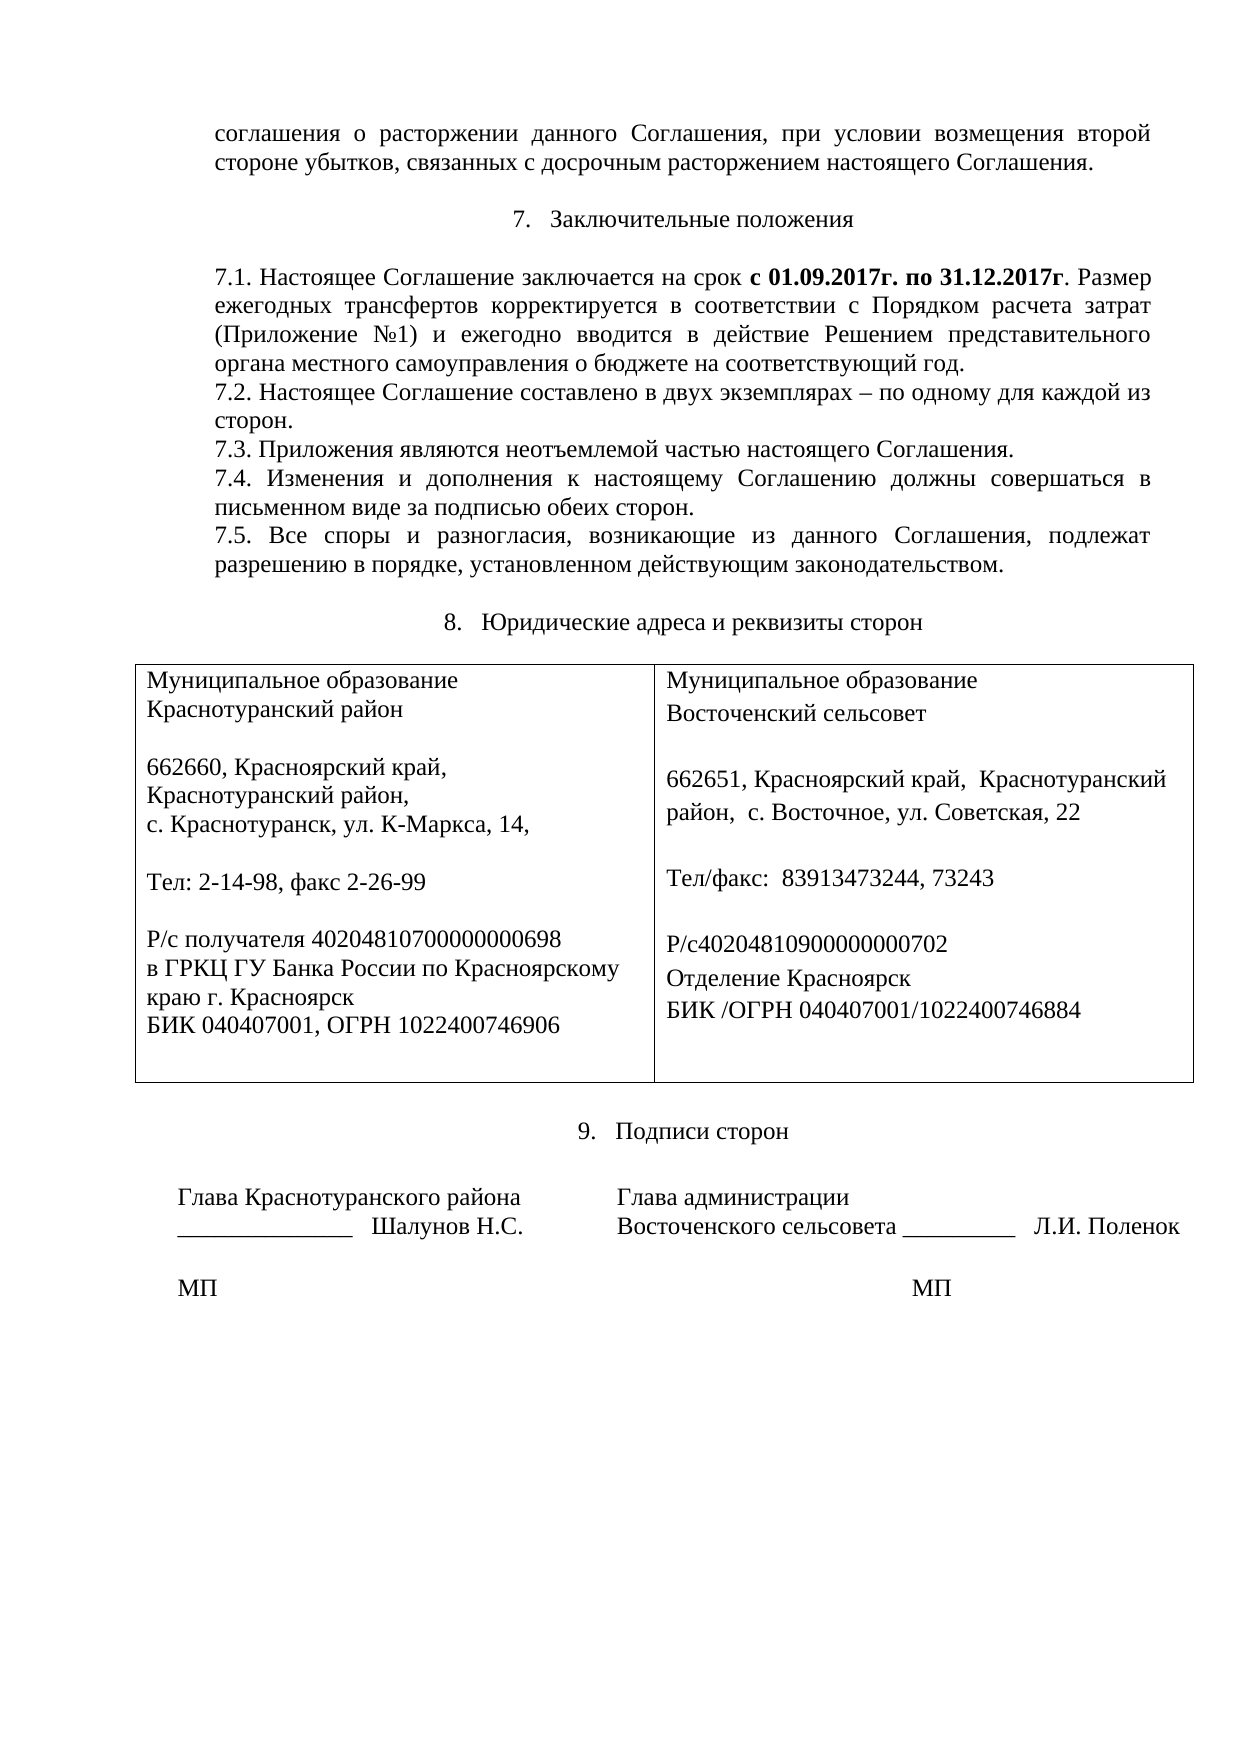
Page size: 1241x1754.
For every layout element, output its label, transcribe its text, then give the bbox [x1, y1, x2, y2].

table_header Глава администрации Восточенского сельсовета _________ Л.И. Поленок [605, 1182, 1196, 1240]
text 7.5. Все споры и разногласия, возникающие из данного Соглашения, подлежат разрешению в порядке, установленном действующим законодательством. [214, 521, 1152, 578]
table_header Муниципальное образование Краснотуранский район 662660, Красноярский край, Краснотуранский район, с. Краснотуранск, ул. К-Маркса, 14, Тел: 2-14-98, факс 2-26-99 Р/с получателя 40204810700000000698 в ГРКЦ ГУ Банка России по Красноярскому краю г. Красноярск БИК 040407001, ОГРН 1022400746906 [136, 665, 654, 1082]
text 7.2. Настоящее Соглашение составлено в двух экземплярах – по одному для каждой из сторон. [214, 377, 1152, 434]
list Юридические адреса и реквизиты сторон [215, 607, 1152, 636]
text 7.3. Приложения являются неотъемлемой частью настоящего Соглашения. [214, 434, 1152, 463]
table_header Муниципальное образование Восточенский сельсовет 662651, Красноярский край, Краснотуранский район, с. Восточное, ул. Советская, 22 Тел/факс: 83913473244, 73243 Р/с40204810900000000702 Отделение Красноярск БИК /ОГРН 040407001/1022400746884 [655, 665, 1193, 1082]
list Подписи сторон [215, 1116, 1152, 1145]
text 7.1. Настоящее Соглашение заключается на срок с 01.09.2017г. по 31.12.2017г. Размер ежегодных трансфертов корректируется в соответствии с Порядком расчета затрат (Приложение №1) и ежегодно вводится в действие Решением представительного органа местного самоуправления о бюджете на соответствующий год. [214, 262, 1152, 377]
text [214, 118, 1152, 176]
text МП МП [177, 1273, 1152, 1302]
table_header Глава Краснотуранского района ______________ Шалунов Н.С. [166, 1182, 605, 1240]
list Заключительные положения [215, 204, 1152, 233]
text 7.4. Изменения и дополнения к настоящему Соглашению должны совершаться в письменном виде за подписью обеих сторон. [214, 463, 1152, 521]
